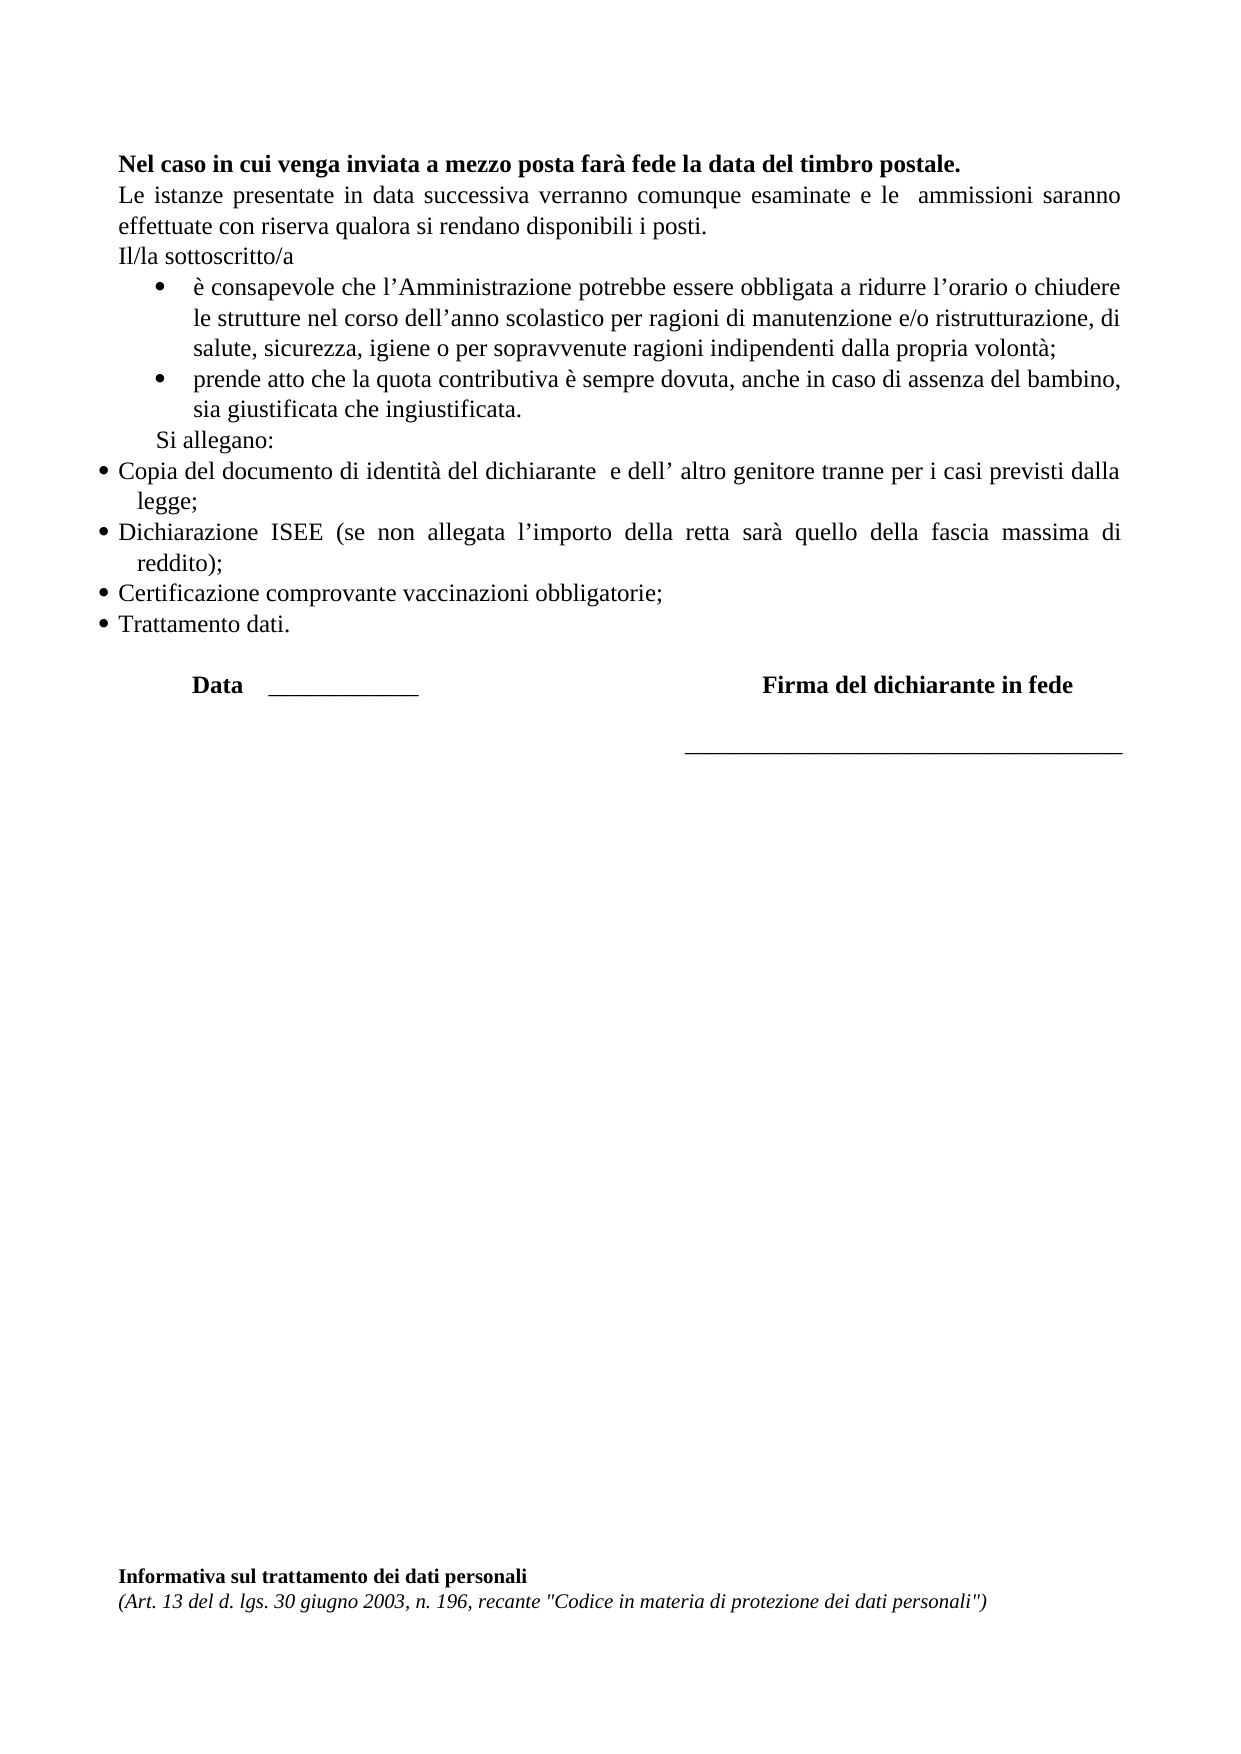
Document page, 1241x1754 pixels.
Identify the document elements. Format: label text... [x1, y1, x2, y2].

list prende atto che la quota contributiva è sempre dovuta, anche in caso di assenza del bambino, sia giustificata che ingiustificata. [156, 362, 1122, 423]
text Le istanze presentate in data successiva verranno comunque esaminate e le ammissioni saranno effettuate con riserva qualora si rendano disponibili i posti. [118, 178, 1122, 239]
text Si allegano: [156, 423, 1122, 454]
text Data ____________ Firma del dichiarante in fede [137, 668, 1122, 699]
text (Art. 13 del d. lgs. 30 giugno 2003, n. 196, recante "Codice in materia di protezione dei dati personali") [118, 1588, 1122, 1613]
text Nel caso in cui venga inviata a mezzo posta farà fede la data del timbro postale. [118, 148, 1122, 178]
text ___________________________________ [118, 728, 1122, 756]
list Certificazione comprovante vaccinazioni obbligatorie; [99, 576, 1122, 607]
list Dichiarazione ISEE (se non allegata l’importo della retta sarà quello della fascia massima di reddito); [99, 515, 1122, 576]
text Informativa sul trattamento dei dati personali [118, 1564, 1122, 1588]
list Trattamento dati. [99, 607, 1122, 638]
text Il/la sottoscritto/a [118, 239, 1122, 270]
list è consapevole che l’Amministrazione potrebbe essere obbligata a ridurre l’orario o chiudere le strutture nel corso dell’anno scolastico per ragioni di manutenzione e/o ristrutturazione, di salute, sicurezza, igiene o per sopravvenute ragioni indipendenti dalla propria volontà; [156, 270, 1122, 362]
list Copia del documento di identità del dichiarante e dell’ altro genitore tranne per i casi previsti dalla legge; [99, 454, 1122, 515]
